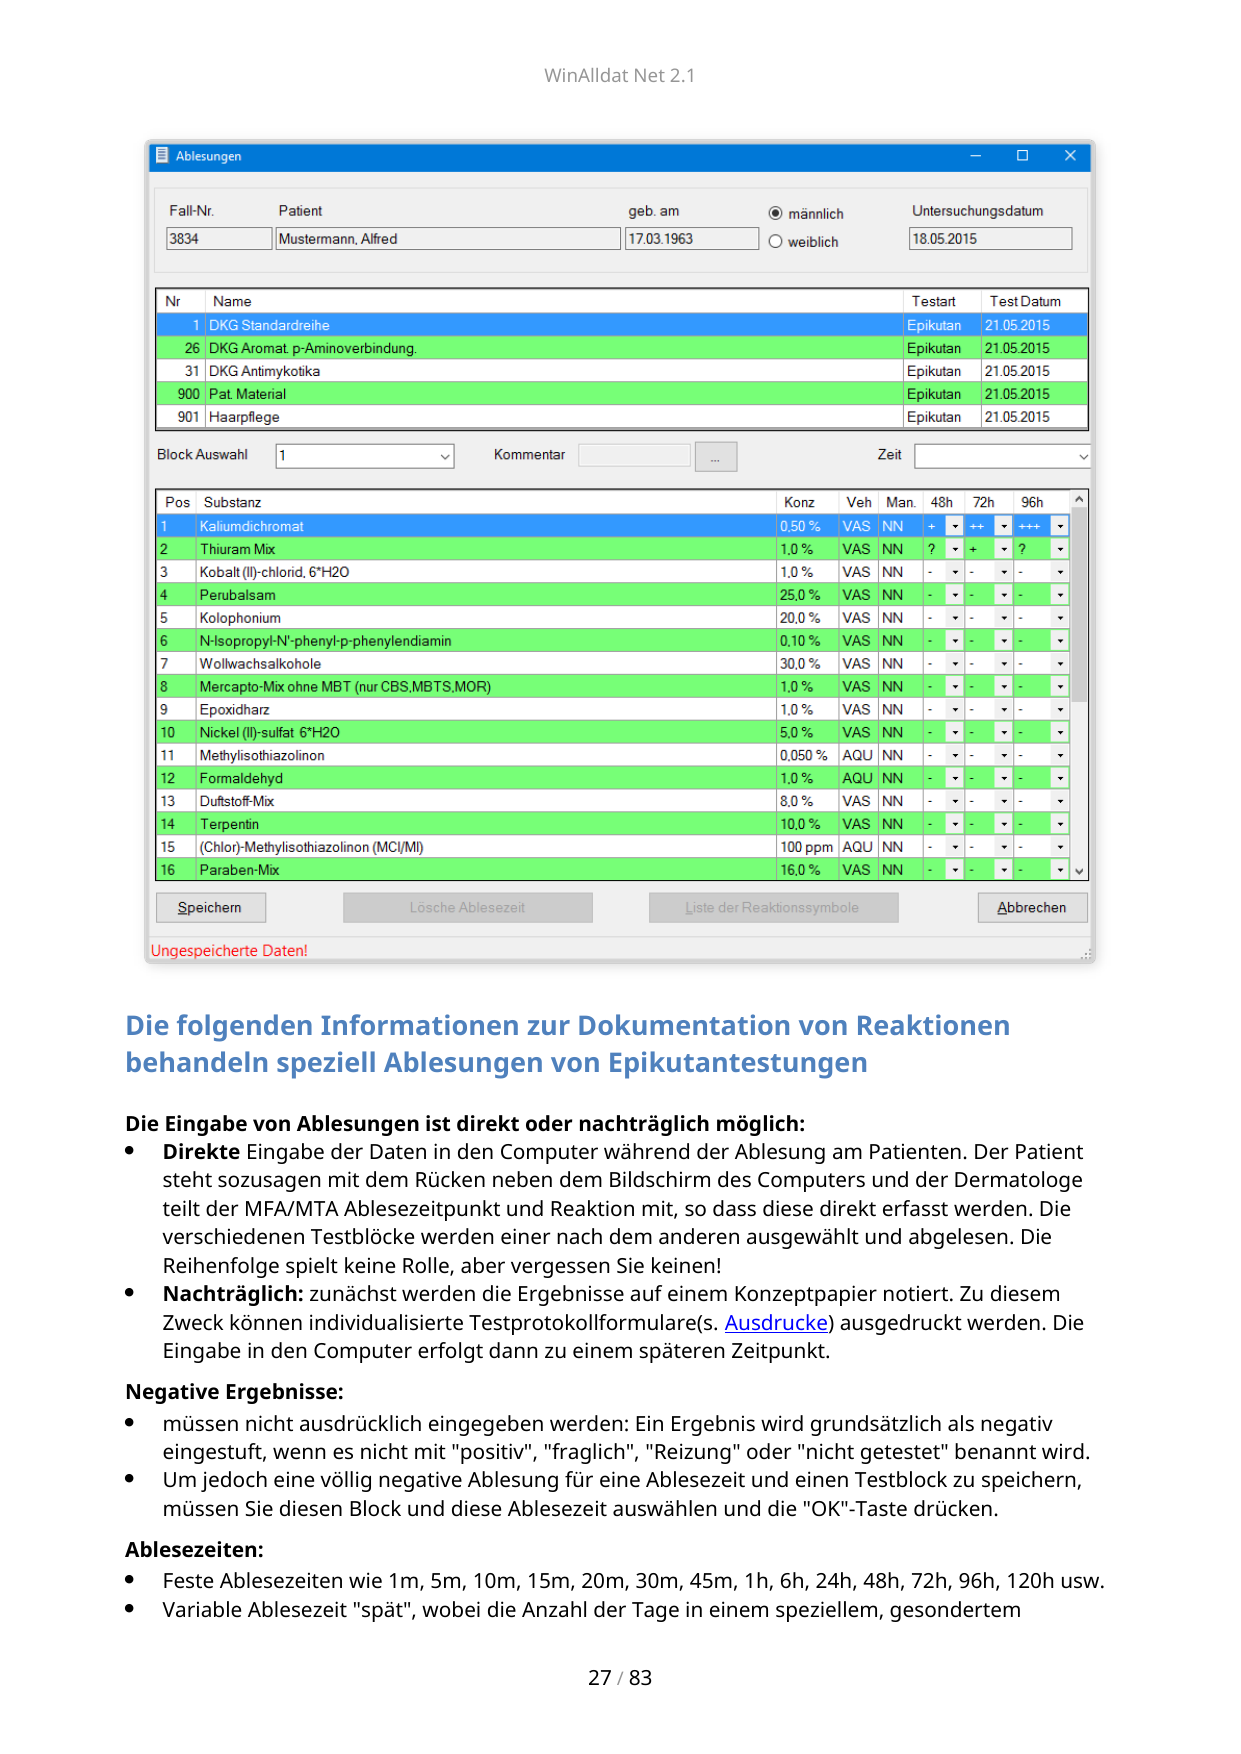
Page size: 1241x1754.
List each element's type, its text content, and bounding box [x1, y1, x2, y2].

list Feste Ablesezeiten wie 1m, 5m, 10m, 15m, 20m, 30m, 45m, 1h, 6h, 24h, 48h, 72h, 96h, 120h usw. [125, 1567, 1115, 1595]
text Ablesezeiten: [125, 1535, 1115, 1563]
list Um jedoch eine völlig negative Ablesung für eine Ablesezeit und einen Testblock zu speichern, müssen Sie diesen Block und diese Ablesezeit auswählen und die "OK"-Taste drücken. [125, 1466, 1115, 1522]
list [125, 1595, 1115, 1623]
text Negative Ergebnisse: [125, 1377, 1115, 1406]
list müssen nicht ausdrücklich eingegeben werden: Ein Ergebnis wird grundsätzlich als negativ eingestuft, wenn es nicht mit "positiv", "fraglich", "Reizung" oder "nicht getestet" benannt wird. [125, 1409, 1115, 1466]
subtitle Die folgenden Informationen zur Dokumentation von Reaktionen behandeln speziell Ablesungen von Epikutantestungen [125, 1007, 1115, 1080]
list Nachträglich: zunächst werden die Ergebnisse auf einem Konzeptpapier notiert. Zu diesem Zweck können individualisierte Testprotokollformulare(s. Ausdrucke) ausgedruckt werden. Die Eingabe in den Computer erfolgt dann zu einem späteren Zeitpunkt. [125, 1279, 1115, 1365]
picture [129, 125, 1111, 979]
list Direkte Eingabe der Daten in den Computer während der Ablesung am Patienten. Der Patient steht sozusagen mit dem Rücken neben dem Bildschirm des Computers und der Dermatologe teilt der MFA/MTA Ablesezeitpunkt und Reaktion mit, so dass diese direkt erfasst werden. Die verschiedenen Testblöcke werden einer nach dem anderen ausgewählt und abgelesen. Die Reihenfolge spielt keine Rolle, aber vergessen Sie keinen! [125, 1137, 1115, 1279]
text Die Eingabe von Ablesungen ist direkt oder nachträglich möglich: [125, 1109, 1115, 1137]
